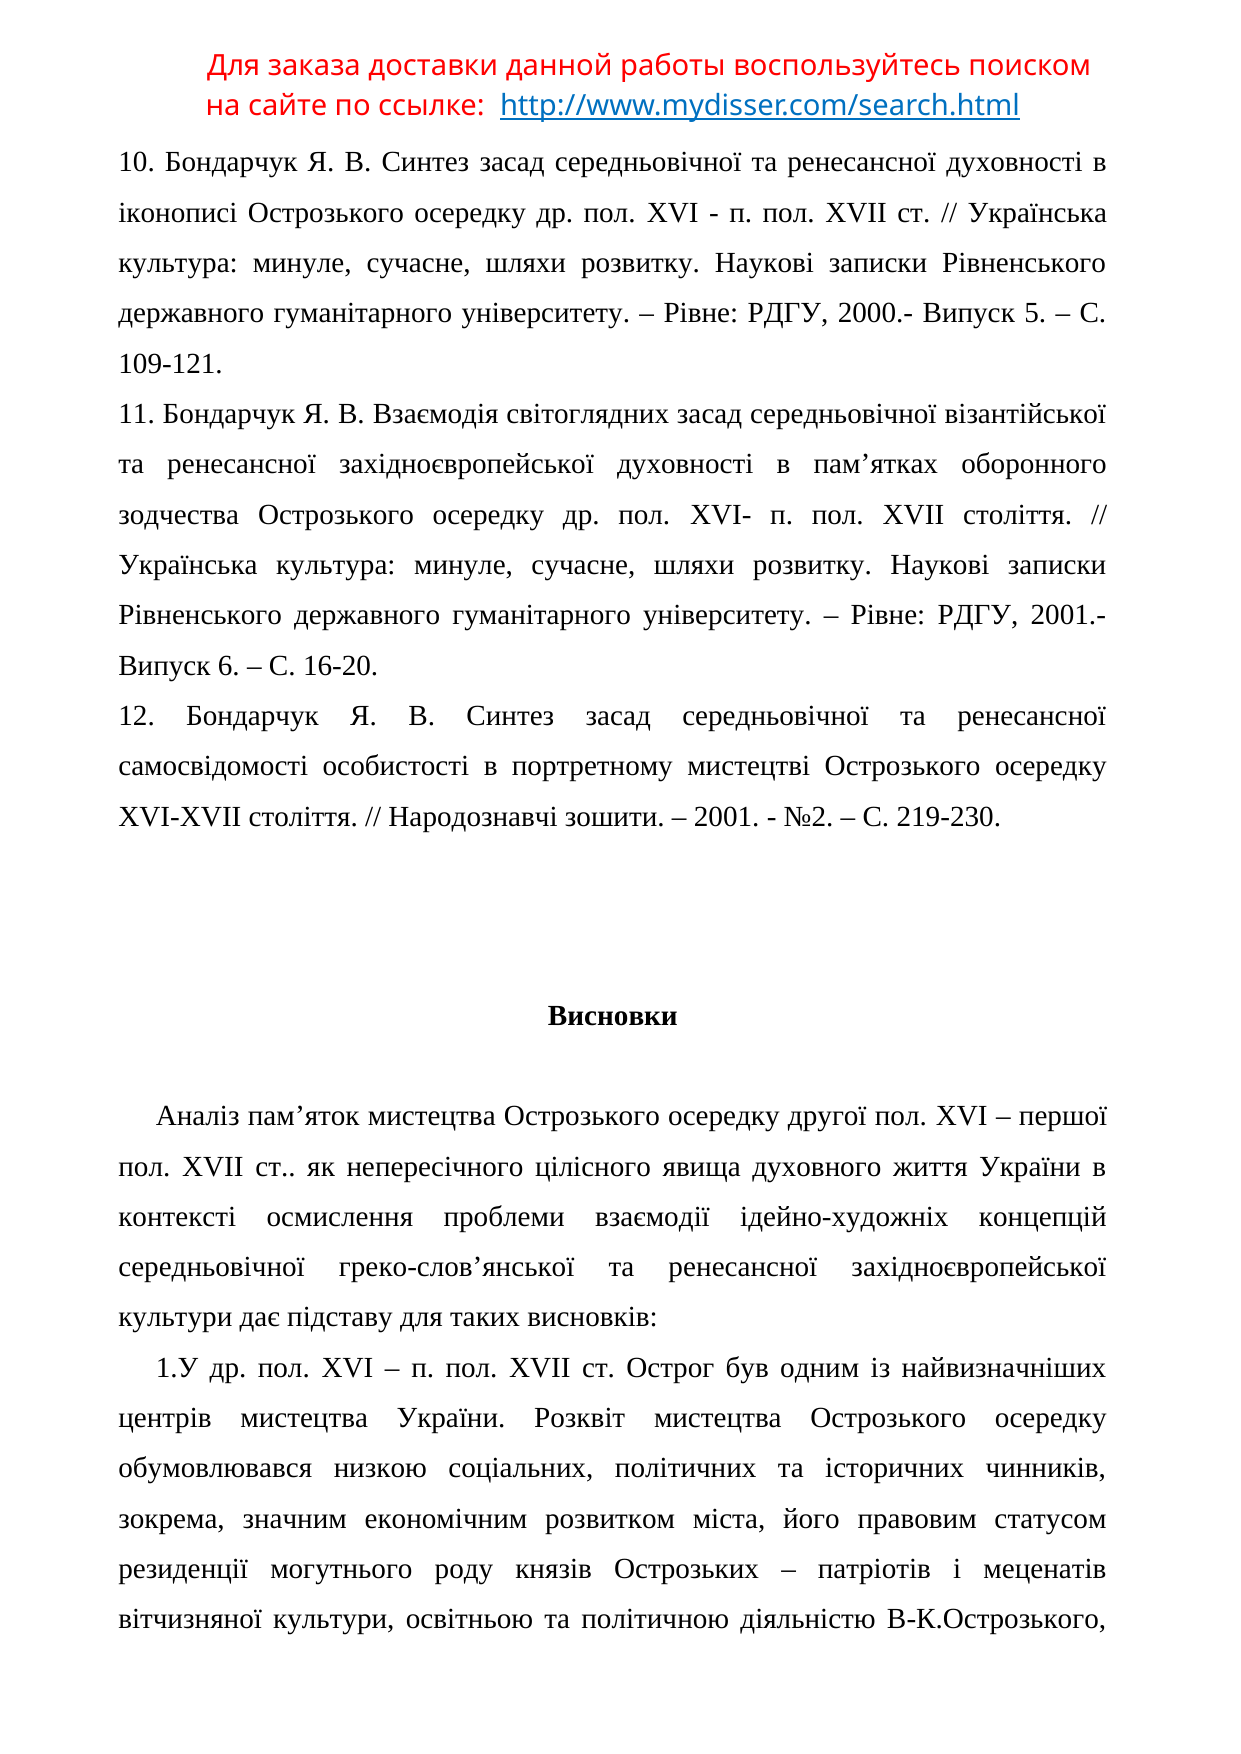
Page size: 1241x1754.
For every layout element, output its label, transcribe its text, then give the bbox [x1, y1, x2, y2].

text Висновки [118, 998, 1107, 1031]
text 10. Бондарчук Я. В. Синтез засад середньовічної та ренесансної духовності в іконописі Острозького осередку др. пол. XVI - п. пол. XVII ст. // Українська культура: минуле, сучасне, шляхи розвитку. Наукові записки Рівненського державного гуманітарного університету. – Рівне: РДГУ, 2000.- Випуск 5. – С. 109-121. [118, 144, 1107, 379]
text 11. Бондарчук Я. В. Взаємодія світоглядних засад середньовічної візантійської та ренесансної західноєвропейської духовності в пам’ятках оборонного зодчества Острозького осередку др. пол. XVI- п. пол. XVII століття. // Українська культура: минуле, сучасне, шляхи розвитку. Наукові записки Рівненського державного гуманітарного університету. – Рівне: РДГУ, 2001.- Випуск 6. – С. 16-20. [118, 396, 1107, 681]
text 12. Бондарчук Я. В. Синтез засад середньовічної та ренесансної самосвідомості особистості в портретному мистецтві Острозького осередку XVI-XVII століття. // Народознавчі зошити. – 2001. - №2. – С. 219-230. [118, 698, 1107, 832]
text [118, 1350, 1107, 1635]
text Аналіз пам’яток мистецтва Острозького осередку другої пол. XVI – першої пол. XVII ст.. як непересічного цілісного явища духовного життя України в контексті осмислення проблеми взаємодії ідейно-художніх концепцій середньовічної греко-слов’янської та ренесансної західноєвропейської культури дає підставу для таких висновків: [118, 1098, 1107, 1333]
